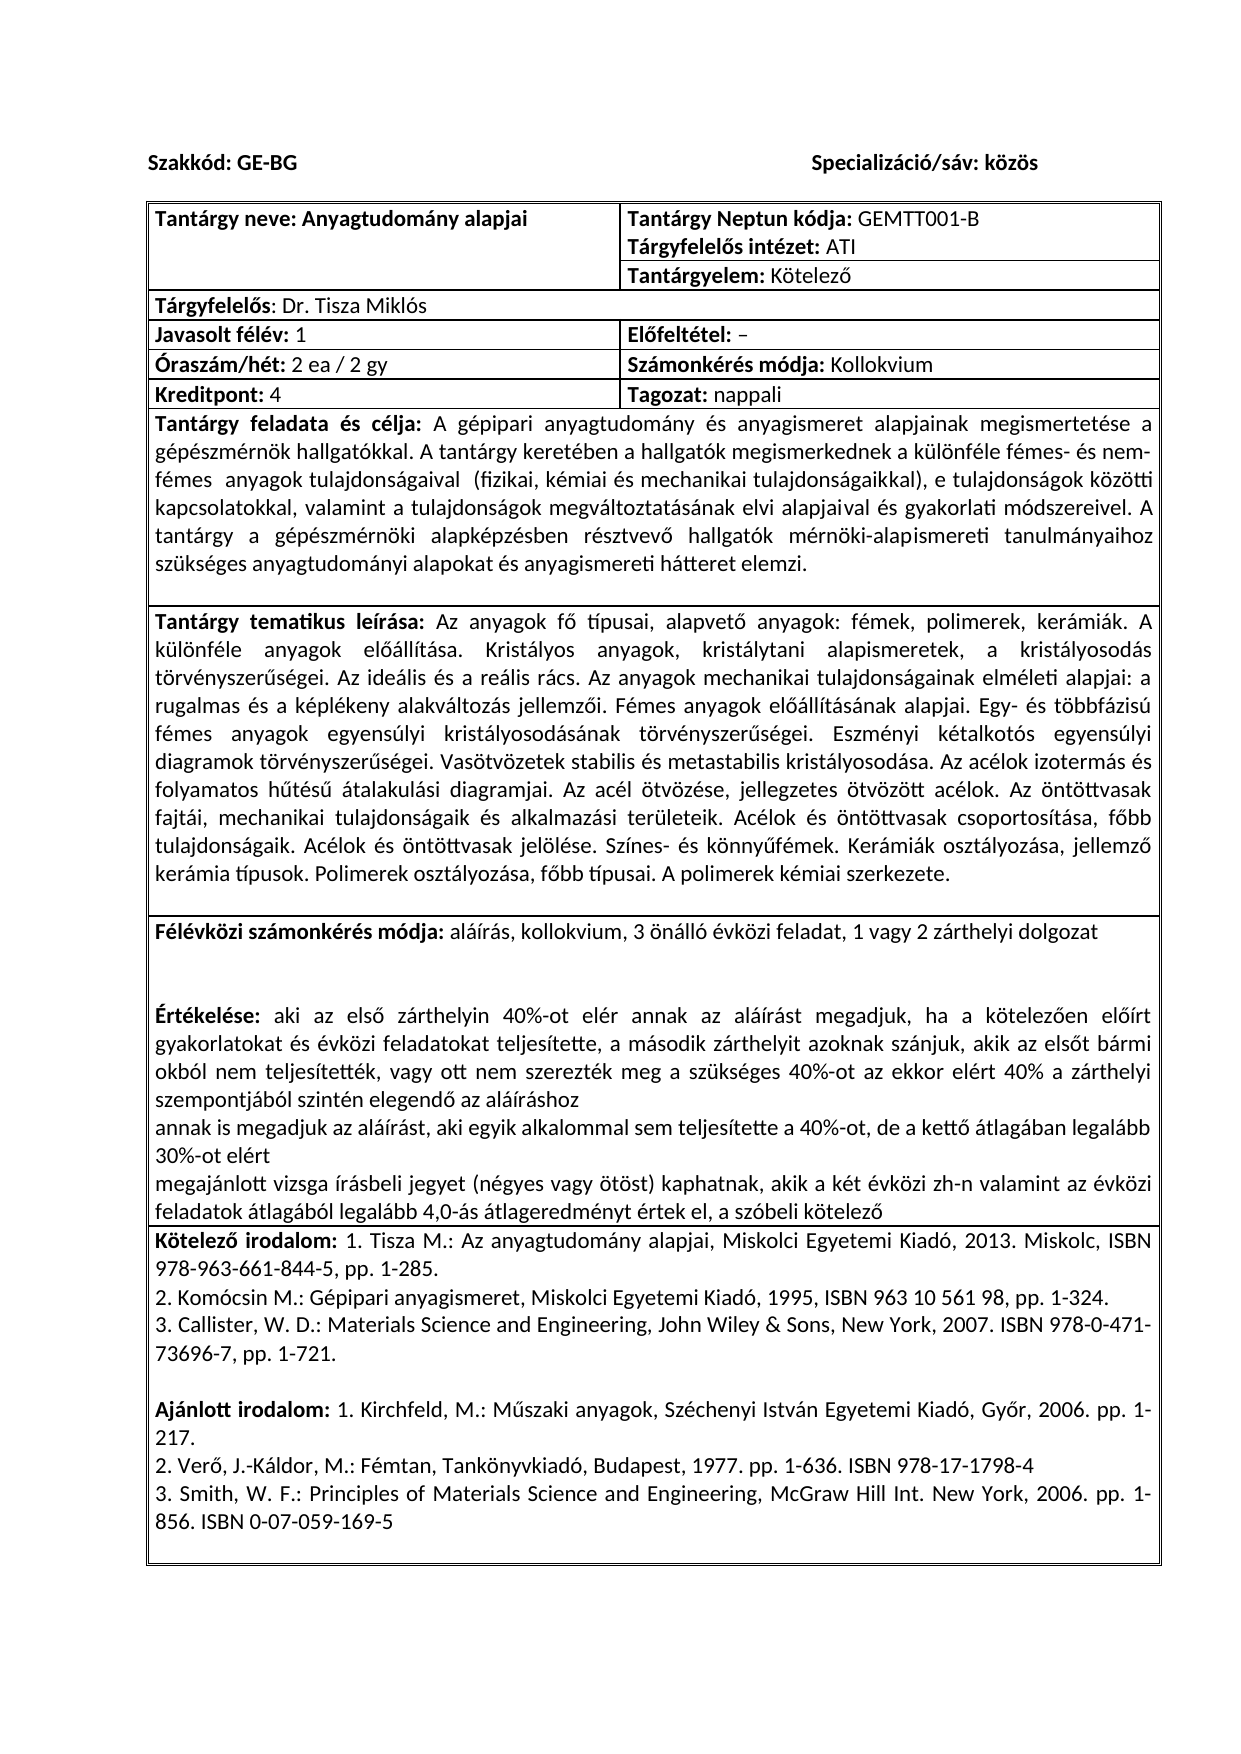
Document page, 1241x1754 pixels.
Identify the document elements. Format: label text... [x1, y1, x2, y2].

table_cell Javasolt félév: 1 [149, 321, 619, 348]
table_cell Tárgyfelelős: Dr. Tisza Miklós [149, 291, 1159, 319]
text Szakkód: GE-BG Specializáció/sáv: közös [148, 148, 1093, 176]
table_header Tantárgy neve: Anyagtudomány alapjai [149, 204, 619, 289]
table_cell Óraszám/hét: 2 ea / 2 gy [149, 350, 619, 378]
table_cell Tantárgy tematikus leírása: Az anyagok fő típusai, alapvető anyagok: fémek, polimerek, kerámiák. A különféle anyagok előállítása. Kristályos anyagok, kristálytani alapismeretek, a kristályosodás törvényszerűségei. Az ideális és a reális rács. Az anyagok mechanikai tulajdonságainak elméleti alapjai: a rugalmas és a képlékeny alakváltozás jellemzői. Fémes anyagok előállításának alapjai. Egy- és többfázisú fémes anyagok egyensúlyi kristályosodásának törvényszerűségei. Eszményi kétalkotós egyensúlyi diagramok törvényszerűségei. Vasötvözetek stabilis és metastabilis kristályosodása. Az acélok izotermás és folyamatos hűtésű átalakulási diagramjai. Az acél ötvözése, jellegzetes ötvözött acélok. Az öntöttvasak fajtái, mechanikai tulajdonságaik és alkalmazási területeik. Acélok és öntöttvasak csoportosítása, főbb tulajdonságaik. Acélok és öntöttvasak jelölése. Színes- és könnyűfémek. Kerámiák osztályozása, jellemző kerámia típusok. Polimerek osztályozása, főbb típusai. A polimerek kémiai szerkezete. [149, 607, 1159, 915]
table_cell Tagozat: nappali [621, 380, 1159, 408]
table_cell Kreditpont: 4 [149, 380, 619, 408]
table_cell Félévközi számonkérés módja: aláírás, kollokvium, 3 önálló évközi feladat, 1 vagy 2 zárthelyi dolgozat Értékelése: aki az első zárthelyin 40%-ot elér annak az aláírást megadjuk, ha a kötelezően előírt gyakorlatokat és évközi feladatokat teljesítette, a második zárthelyit azoknak szánjuk, akik az elsőt bármi okból nem teljesítették, vagy ott nem szerezték meg a szükséges 40%-ot az ekkor elért 40% a zárthelyi szempontjából szintén elegendő az aláíráshoz annak is megadjuk az aláírást, aki egyik alkalommal sem teljesítette a 40%-ot, de a kettő átlagában legalább 30%-ot elért megajánlott vizsga írásbeli jegyet (négyes vagy ötöst) kaphatnak, akik a két évközi zh-n valamint az évközi feladatok átlagából legalább 4,0-ás átlageredményt értek el, a szóbeli kötelező [149, 917, 1159, 1225]
table_cell Kötelező irodalom: 1. Tisza M.: Az anyagtudomány alapjai, Miskolci Egyetemi Kiadó, 2013. Miskolc, ISBN 978-963-661-844-5, pp. 1-285. 2. Komócsin M.: Gépipari anyagismeret, Miskolci Egyetemi Kiadó, 1995, ISBN 963 10 561 98, pp. 1-324. 3. Callister, W. D.: Materials Science and Engineering, John Wiley & Sons, New York, 2007. ISBN 978-0-471-73696-7, pp. 1-721. Ajánlott irodalom: 1. Kirchfeld, M.: Műszaki anyagok, Széchenyi István Egyetemi Kiadó, Győr, 2006. pp. 1-217. 2. Verő, J.-Káldor, M.: Fémtan, Tankönyvkiadó, Budapest, 1977. pp. 1-636. ISBN 978-17-1798-4 3. Smith, W. F.: Principles of Materials Science and Engineering, McGraw Hill Int. New York, 2006. pp. 1-856. ISBN 0-07-059-169-5 [149, 1227, 1159, 1563]
table_cell Számonkérés módja: Kollokvium [621, 350, 1159, 378]
table_cell Tantárgyelem: Kötelező [621, 261, 1159, 289]
table_cell Előfeltétel: – [621, 321, 1159, 348]
table_cell Tantárgy feladata és célja: A gépipari anyagtudomány és anyagismeret alapjainak megismertetése a gépészmérnök hallgatókkal. A tantárgy keretében a hallgatók megismerkednek a különféle fémes- és nem-fémes anyagok tulajdon­ságaival (fizikai, kémiai és mechanikai tulajdonságaik­kal), e tulajdonsá­gok kö­zötti kapcsolatokkal, valamint a tulajdonságok megváltoztatásának elvi alapjai­val és gyakorlati módszereivel. A tantárgy a gépészmérnöki alapképzésben résztvevő hallgatók mérnöki-alap­ismereti tanulmányaihoz szükséges anyagtudományi alapokat és anyagismereti hátteret elemzi. [149, 409, 1159, 605]
table_header Tantárgy Neptun kódja: GEMTT001-B Tárgyfelelős intézet: ATI [621, 204, 1159, 260]
